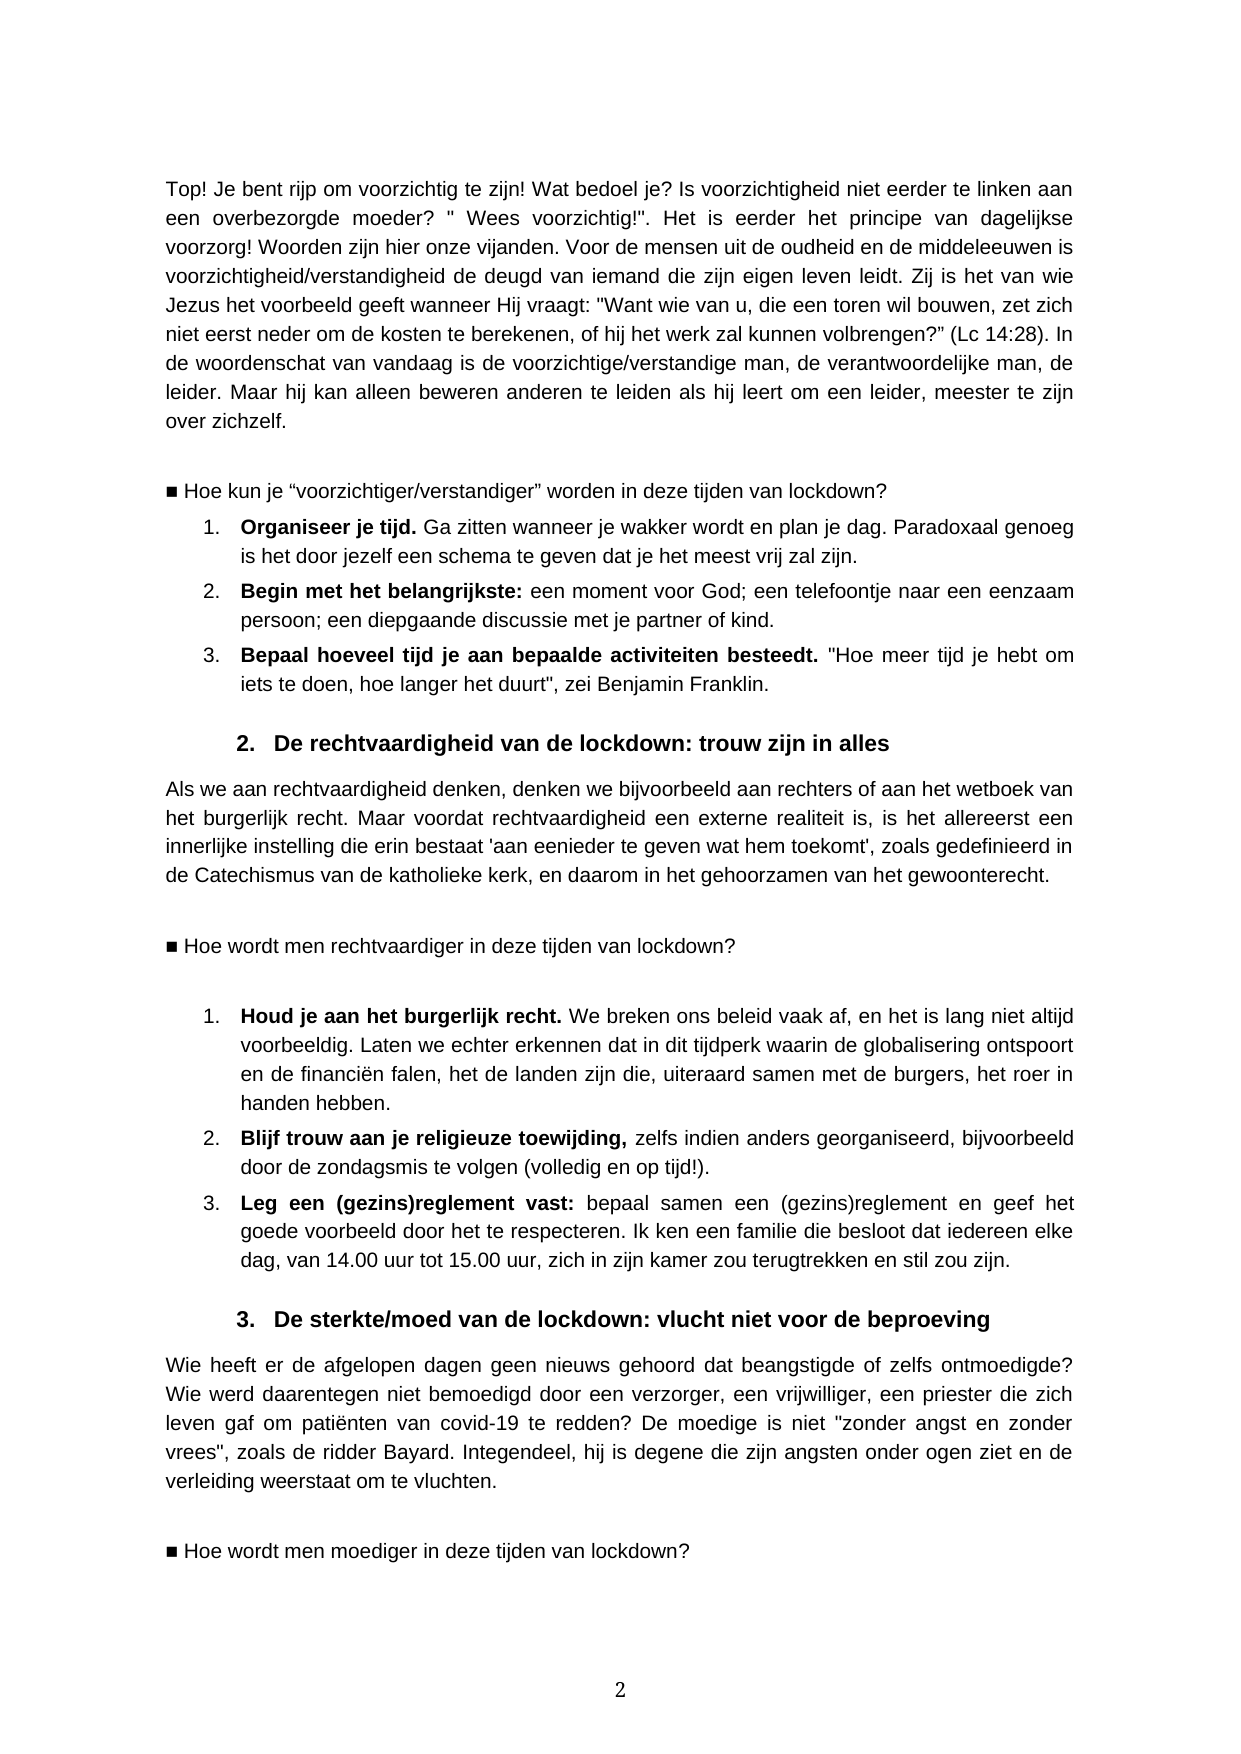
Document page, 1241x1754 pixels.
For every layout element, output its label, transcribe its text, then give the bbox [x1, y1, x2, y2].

list Leg een (gezins)reglement vast: bepaal samen een (gezins)reglement en geef het goede voorbeeld door het te respecteren. Ik ken een familie die besloot dat iedereen elke dag, van 14.00 uur tot 15.00 uur, zich in zijn kamer zou terugtrekken en stil zou zijn. [203, 1190, 1075, 1272]
list Bepaal hoeveel tijd je aan bepaalde activiteiten besteedt. "Hoe meer tijd je hebt om iets te doen, hoe langer het duurt", zei Benjamin Franklin. [203, 643, 1075, 696]
text ■ Hoe wordt men moediger in deze tijden van lockdown? [165, 1539, 1075, 1563]
text Wie heeft er de afgelopen dagen geen nieuws gehoord dat beangstigde of zelfs ontmoedigde? Wie werd daarentegen niet bemoedigd door een verzorger, een vrijwilliger, een priester die zich leven gaf om patiënten van covid-19 te redden? De moedige is niet "zonder angst en zonder vrees", zoals de ridder Bayard. Integendeel, hij is degene die zijn angsten onder ogen ziet en de verleiding weerstaat om te vluchten. [165, 1353, 1075, 1493]
text ■ Hoe wordt men rechtvaardiger in deze tijden van lockdown? [165, 934, 1075, 958]
list Organiseer je tijd. Ga zitten wanneer je wakker wordt en plan je dag. Paradoxaal genoeg is het door jezelf een schema te geven dat je het meest vrij zal zijn. [203, 514, 1075, 567]
text ■ Hoe kun je “voorzichtiger/verstandiger” worden in deze tijden van lockdown? [165, 479, 1075, 503]
text Top! Je bent rijp om voorzichtig te zijn! Wat bedoel je? Is voorzichtigheid niet eerder te linken aan een overbezorgde moeder? " Wees voorzichtig!". Het is eerder het principe van dagelijkse voorzorg! Woorden zijn hier onze vijanden. Voor de mensen uit de oudheid en de middeleeuwen is voorzichtigheid/verstandigheid de deugd van iemand die zijn eigen leven leidt. Zij is het van wie Jezus het voorbeeld geeft wanneer Hij vraagt: "Want wie van u, die een toren wil bouwen, zet zich niet eerst neder om de kosten te berekenen, of hij het werk zal kunnen volbrengen?” (Lc 14:28). In de woordenschat van vandaag is de voorzichtige/verstandige man, de verantwoordelijke man, de leider. Maar hij kan alleen beweren anderen te leiden als hij leert om een leider, meester te zijn over zichzelf. [165, 177, 1075, 433]
list De sterkte/moed van de lockdown: vlucht niet voor de beproeving [236, 1306, 1075, 1333]
text Als we aan rechtvaardigheid denken, denken we bijvoorbeeld aan rechters of aan het wetboek van het burgerlijk recht. Maar voordat rechtvaardigheid een externe realiteit is, is het allereerst een innerlijke instelling die erin bestaat 'aan eenieder te geven wat hem toekomt', zoals gedefinieerd in de Catechismus van de katholieke kerk, en daarom in het gehoorzamen van het gewoonterecht. [165, 776, 1075, 887]
list De rechtvaardigheid van de lockdown: trouw zijn in alles [236, 730, 1075, 756]
list Houd je aan het burgerlijk recht. We breken ons beleid vaak af, en het is lang niet altijd voorbeeldig. Laten we echter erkennen dat in dit tijdperk waarin de globalisering ontspoort en de financiën falen, het de landen zijn die, uiteraard samen met de burgers, het roer in handen hebben. [203, 1004, 1075, 1115]
list Begin met het belangrijkste: een moment voor God; een telefoontje naar een eenzaam persoon; een diepgaande discussie met je partner of kind. [203, 579, 1075, 632]
list Blijf trouw aan je religieuze toewijding, zelfs indien anders georganiseerd, bijvoorbeeld door de zondagsmis te volgen (volledig en op tijd!). [203, 1126, 1075, 1179]
